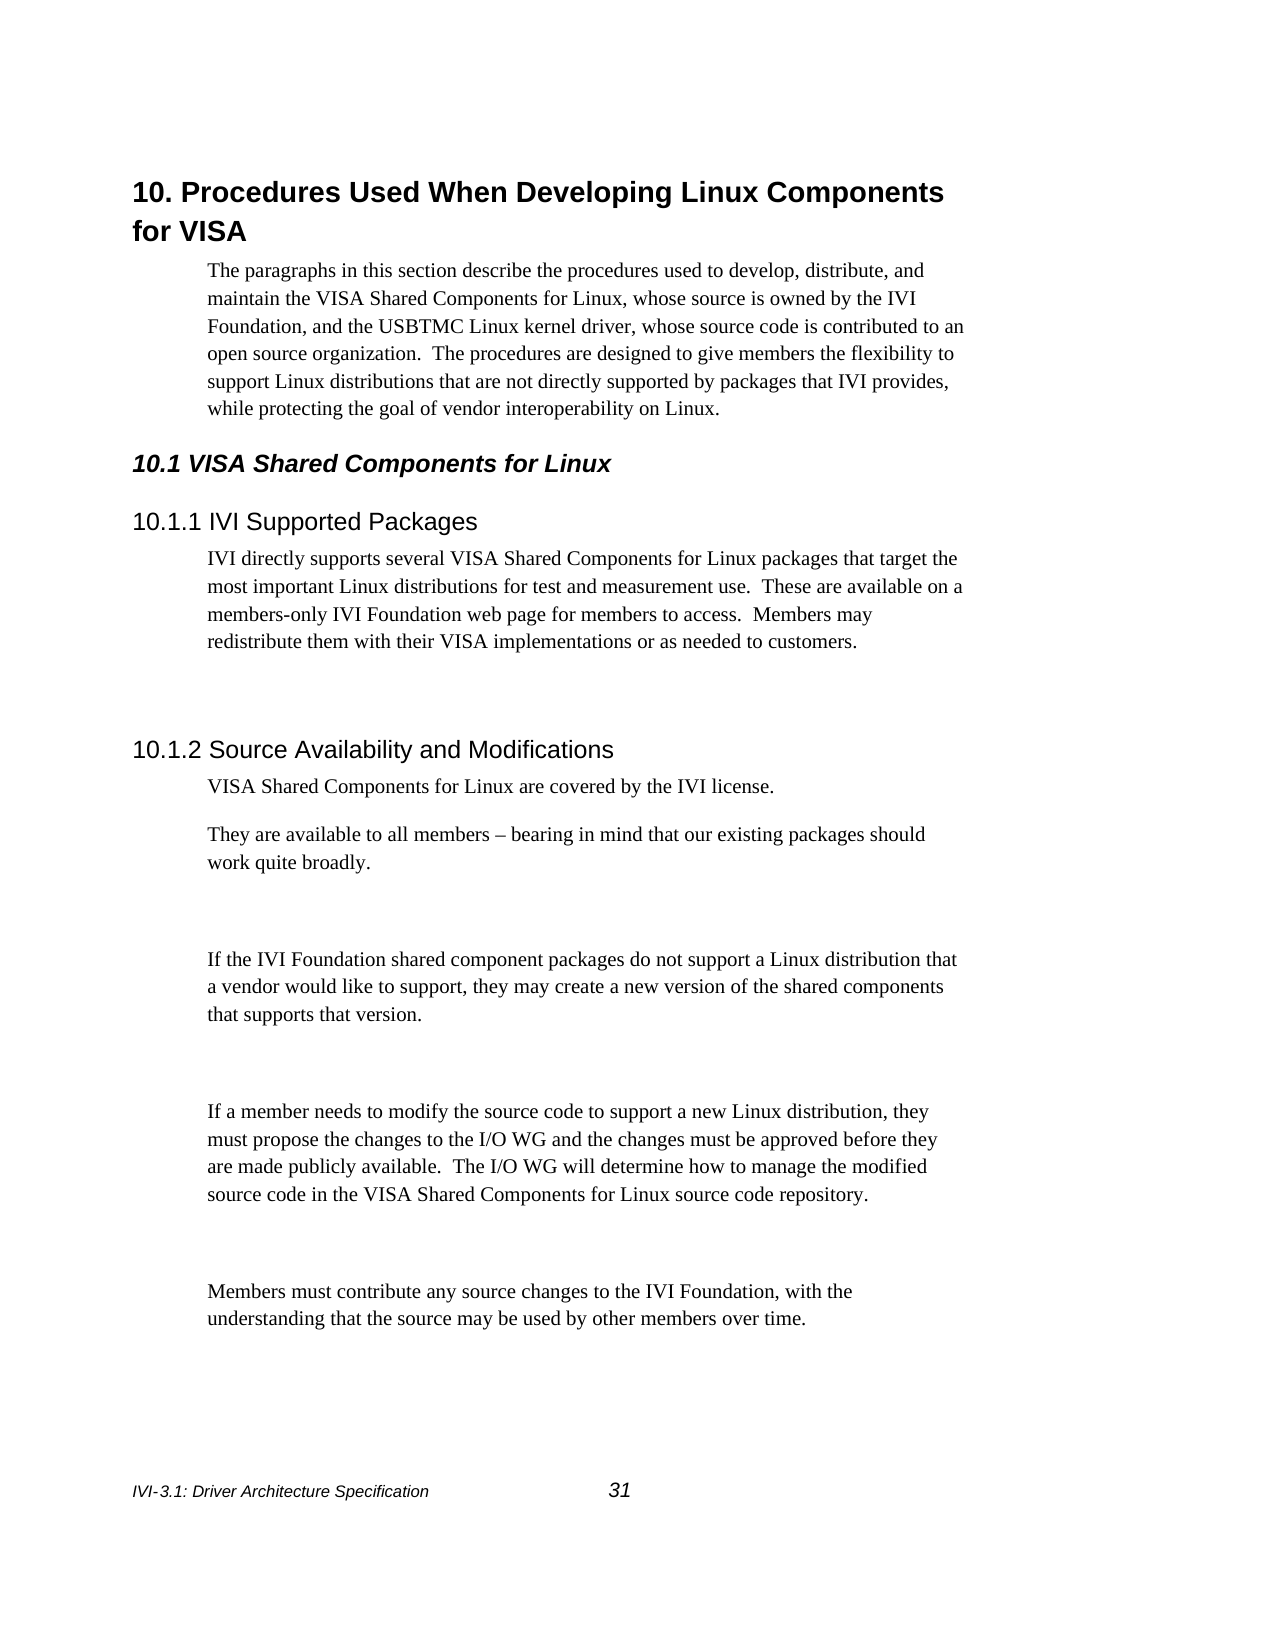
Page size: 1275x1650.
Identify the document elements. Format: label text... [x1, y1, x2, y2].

subtitle VISA Shared Components for Linux [132, 449, 966, 478]
text They are available to all members – bearing in mind that our existing packages should work quite broadly. [207, 822, 966, 874]
text IVI directly supports several VISA Shared Components for Linux packages that target the most important Linux distributions for test and measurement use. These are available on a members-only IVI Foundation web page for members to access. Members may redistribute them with their VISA implementations or as needed to customers. [207, 546, 966, 653]
subtitle Procedures Used When Developing Linux Components for VISA [132, 175, 966, 247]
subtitle IVI Supported Packages [132, 507, 966, 536]
text VISA Shared Components for Linux are covered by the IVI license. [207, 774, 966, 798]
text If a member needs to modify the source code to support a new Linux distribution, they must propose the changes to the I/O WG and the changes must be approved before they are made publicly available. The I/O WG will determine how to manage the modified source code in the VISA Shared Components for Linux source code repository. [207, 1099, 966, 1206]
text Members must contribute any source changes to the IVI Foundation, with the understanding that the source may be used by other members over time. [207, 1279, 966, 1330]
text The paragraphs in this section describe the procedures used to develop, distribute, and maintain the VISA Shared Components for Linux, whose source is owned by the IVI Foundation, and the USBTMC Linux kernel driver, whose source code is contributed to an open source organization. The procedures are designed to give members the flexibility to support Linux distributions that are not directly supported by packages that IVI provides, while protecting the goal of vendor interoperability on Linux. [207, 258, 966, 420]
subtitle Source Availability and Modifications [132, 735, 966, 763]
text If the IVI Foundation shared component packages do not support a Linux distribution that a vendor would like to support, they may create a new version of the shared components that supports that version. [207, 947, 966, 1026]
